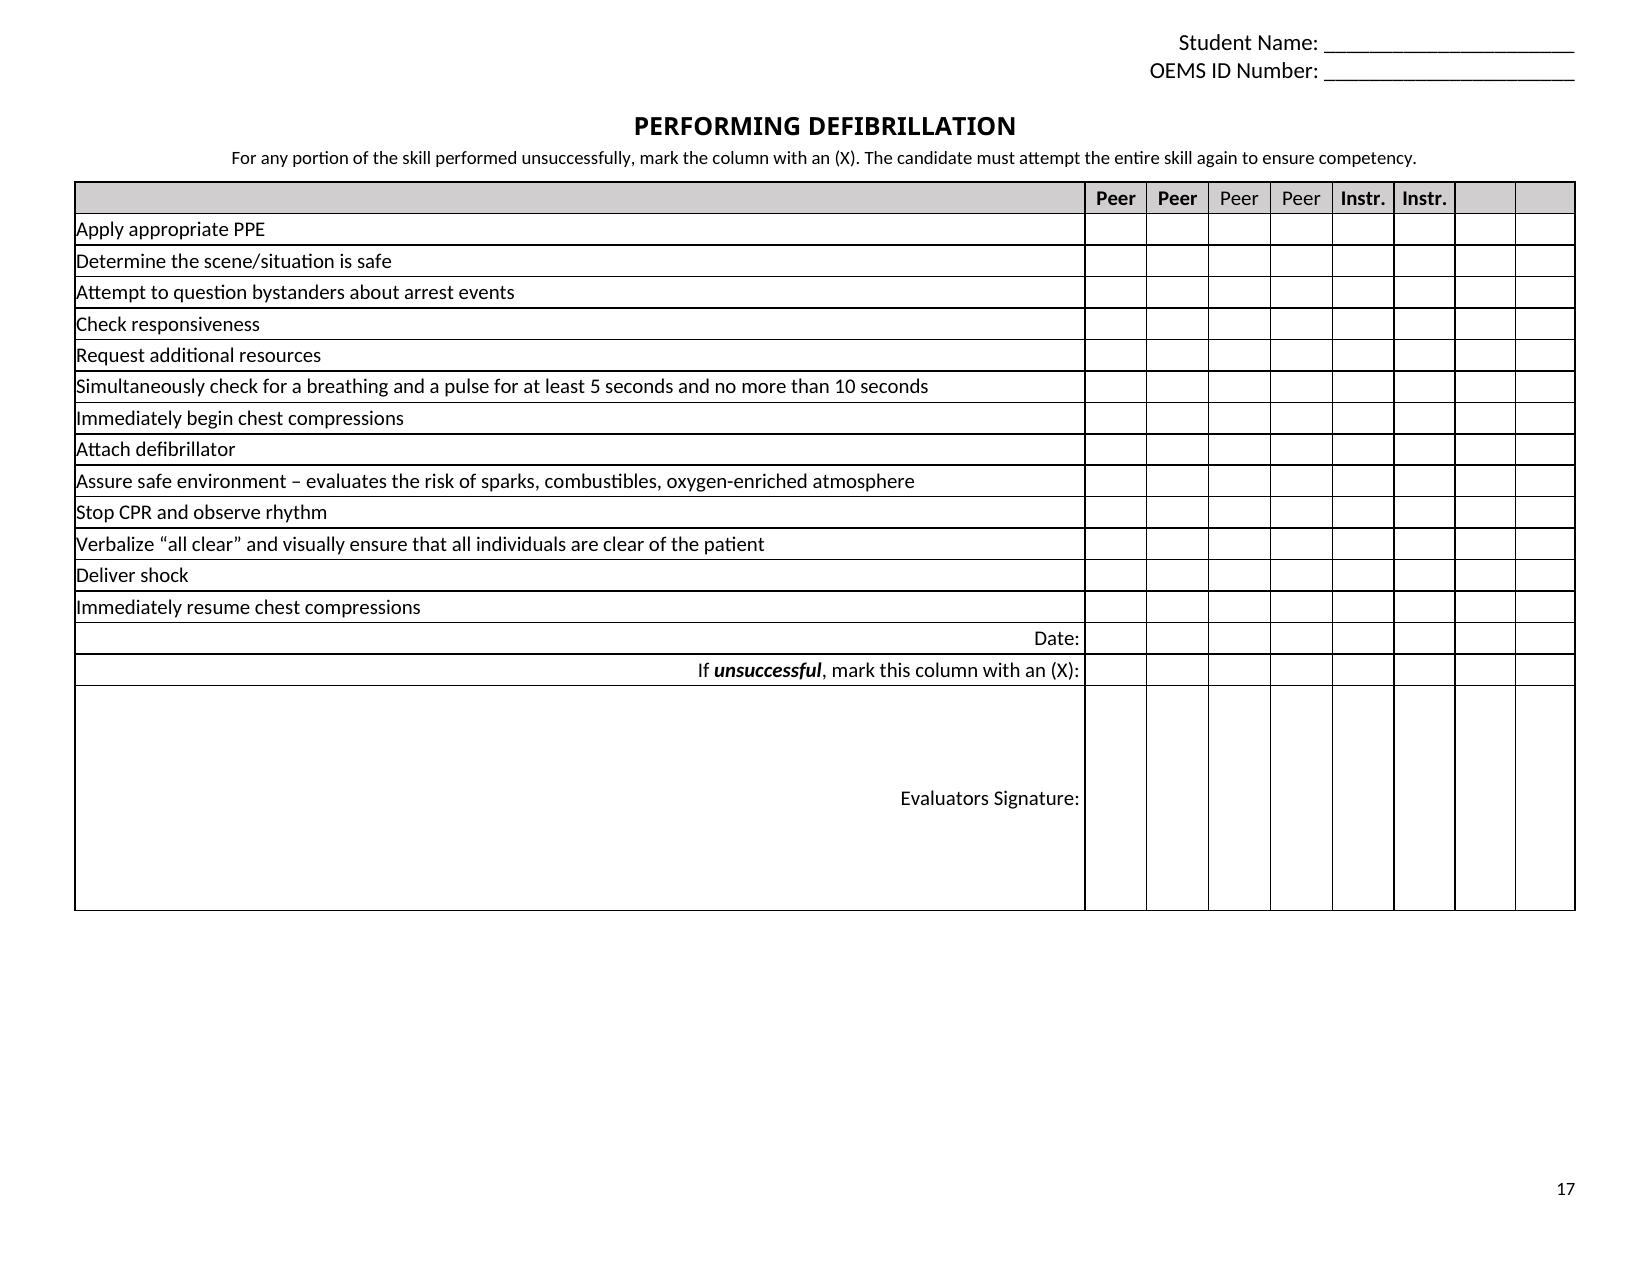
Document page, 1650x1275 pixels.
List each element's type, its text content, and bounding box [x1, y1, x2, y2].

table_cell [1456, 309, 1515, 338]
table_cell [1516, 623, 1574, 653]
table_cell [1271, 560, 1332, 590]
table_cell [1516, 435, 1574, 464]
text For any portion of the skill performed unsuccessfully, mark the column with an (X). The candidate must attempt the entire skill again to ensure competency. [75, 146, 1575, 169]
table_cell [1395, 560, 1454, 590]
table_cell Verbalize “all clear” and visually ensure that all individuals are clear of the patient [76, 529, 1084, 559]
table_cell [1271, 214, 1332, 244]
table_cell [1147, 403, 1208, 433]
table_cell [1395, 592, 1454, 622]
table_cell [1209, 277, 1270, 307]
table_cell [1395, 309, 1454, 338]
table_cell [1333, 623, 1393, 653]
table_cell Attach defibrillator [76, 435, 1084, 464]
table_cell [1456, 246, 1515, 276]
table_cell [1271, 309, 1332, 338]
table_cell [1395, 246, 1454, 276]
table_cell [1209, 529, 1270, 559]
table_cell [1147, 277, 1208, 307]
table_cell [1271, 372, 1332, 401]
table_cell Apply appropriate PPE [76, 214, 1084, 244]
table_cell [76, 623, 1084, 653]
table_cell [1395, 277, 1454, 307]
table_cell [1271, 497, 1332, 527]
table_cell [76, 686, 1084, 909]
table_cell [1147, 372, 1208, 401]
table_cell [1516, 529, 1574, 559]
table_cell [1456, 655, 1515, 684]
table_cell [1147, 529, 1208, 559]
table_cell [1516, 340, 1574, 370]
table_cell [1209, 435, 1270, 464]
table_cell Assure safe environment – evaluates the risk of sparks, combustibles, oxygen-enriched atmosphere [76, 466, 1084, 496]
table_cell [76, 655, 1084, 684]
table_cell [1209, 246, 1270, 276]
table_cell [1333, 403, 1393, 433]
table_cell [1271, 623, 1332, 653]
table_cell [1456, 277, 1515, 307]
table_cell [1516, 246, 1574, 276]
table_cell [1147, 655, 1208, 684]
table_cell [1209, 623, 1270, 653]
table_cell [1086, 372, 1146, 401]
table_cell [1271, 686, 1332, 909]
table_cell [1086, 277, 1146, 307]
table_cell [1333, 435, 1393, 464]
table_cell [1333, 529, 1393, 559]
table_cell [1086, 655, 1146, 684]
table_cell [1086, 497, 1146, 527]
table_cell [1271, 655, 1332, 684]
table_cell [1271, 246, 1332, 276]
table_cell [1395, 403, 1454, 433]
table_cell [1333, 372, 1393, 401]
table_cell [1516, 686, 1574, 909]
table_header Peer [1209, 183, 1270, 213]
table_header [1516, 183, 1574, 213]
table_cell [1209, 403, 1270, 433]
table_cell [1086, 466, 1146, 496]
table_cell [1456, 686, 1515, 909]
table_cell [1086, 529, 1146, 559]
table_cell [1147, 340, 1208, 370]
table_cell [1086, 214, 1146, 244]
table_cell [1395, 340, 1454, 370]
table_cell [1333, 214, 1393, 244]
table_cell [1456, 435, 1515, 464]
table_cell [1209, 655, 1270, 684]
table_cell [1395, 529, 1454, 559]
table_cell [1209, 466, 1270, 496]
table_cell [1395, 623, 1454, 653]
subtitle PERFORMING DEFIBRILLATION [75, 109, 1575, 143]
table_cell [1271, 466, 1332, 496]
table_cell [1516, 372, 1574, 401]
table_cell [1271, 277, 1332, 307]
table_cell [1333, 246, 1393, 276]
table_cell [1209, 309, 1270, 338]
table_cell [1456, 372, 1515, 401]
table_cell [1456, 529, 1515, 559]
table_cell [1333, 277, 1393, 307]
table_cell [1395, 372, 1454, 401]
table_header Instr. [1333, 183, 1393, 213]
table_cell [1209, 497, 1270, 527]
table_cell Attempt to question bystanders about arrest events [76, 277, 1084, 307]
table_cell [1456, 466, 1515, 496]
table_cell [1147, 466, 1208, 496]
table_cell [1516, 497, 1574, 527]
table_cell [1147, 309, 1208, 338]
table_cell [1086, 309, 1146, 338]
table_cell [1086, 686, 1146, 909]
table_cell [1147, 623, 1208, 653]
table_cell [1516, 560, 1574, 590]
table_header Peer [1086, 183, 1146, 213]
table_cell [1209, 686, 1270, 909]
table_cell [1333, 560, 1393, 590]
table_cell [1516, 214, 1574, 244]
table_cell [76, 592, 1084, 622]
table_cell [1271, 435, 1332, 464]
table_cell Determine the scene/situation is safe [76, 246, 1084, 276]
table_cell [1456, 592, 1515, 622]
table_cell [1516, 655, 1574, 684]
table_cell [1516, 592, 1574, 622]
table_cell [1456, 340, 1515, 370]
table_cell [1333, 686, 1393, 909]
table_cell [1395, 466, 1454, 496]
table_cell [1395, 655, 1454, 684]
table_cell [1395, 497, 1454, 527]
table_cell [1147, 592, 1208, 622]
table_cell [1147, 497, 1208, 527]
table_cell [1333, 497, 1393, 527]
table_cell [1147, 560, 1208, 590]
table_cell Deliver shock [76, 560, 1084, 590]
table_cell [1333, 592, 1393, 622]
table_cell [1271, 403, 1332, 433]
table_header Peer [1271, 183, 1332, 213]
table_cell [1516, 277, 1574, 307]
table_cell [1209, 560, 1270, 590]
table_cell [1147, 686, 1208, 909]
table_cell [1271, 529, 1332, 559]
table_cell [1209, 372, 1270, 401]
table_cell Check responsiveness [76, 309, 1084, 338]
table_cell [1086, 340, 1146, 370]
table_cell [1209, 340, 1270, 370]
table_cell [1456, 497, 1515, 527]
table_cell [1456, 214, 1515, 244]
table_cell [1147, 214, 1208, 244]
table_cell [1086, 435, 1146, 464]
table_cell Request additional resources [76, 340, 1084, 370]
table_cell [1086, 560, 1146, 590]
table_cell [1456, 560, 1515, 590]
table_header [76, 183, 1084, 213]
table_cell [1333, 309, 1393, 338]
table_cell [1456, 403, 1515, 433]
table_cell [1086, 403, 1146, 433]
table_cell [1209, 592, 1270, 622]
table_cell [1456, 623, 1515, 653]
table_cell [1209, 214, 1270, 244]
table_cell [1395, 214, 1454, 244]
table_cell Immediately begin chest compressions [76, 403, 1084, 433]
table_header Instr. [1395, 183, 1454, 213]
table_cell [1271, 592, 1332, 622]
table_header Peer [1147, 183, 1208, 213]
table_cell [1516, 309, 1574, 338]
table_cell Simultaneously check for a breathing and a pulse for at least 5 seconds and no more than 10 seconds [76, 372, 1084, 401]
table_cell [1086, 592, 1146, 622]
table_cell Stop CPR and observe rhythm [76, 497, 1084, 527]
table_cell [1086, 246, 1146, 276]
table_cell [1333, 340, 1393, 370]
table_cell [1516, 466, 1574, 496]
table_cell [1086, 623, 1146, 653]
table_cell [1147, 246, 1208, 276]
table_cell [1271, 340, 1332, 370]
table_header [1456, 183, 1515, 213]
table_cell [1395, 435, 1454, 464]
table_cell [1516, 403, 1574, 433]
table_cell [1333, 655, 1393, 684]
table_cell [1333, 466, 1393, 496]
table_cell [1147, 435, 1208, 464]
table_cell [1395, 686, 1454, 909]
